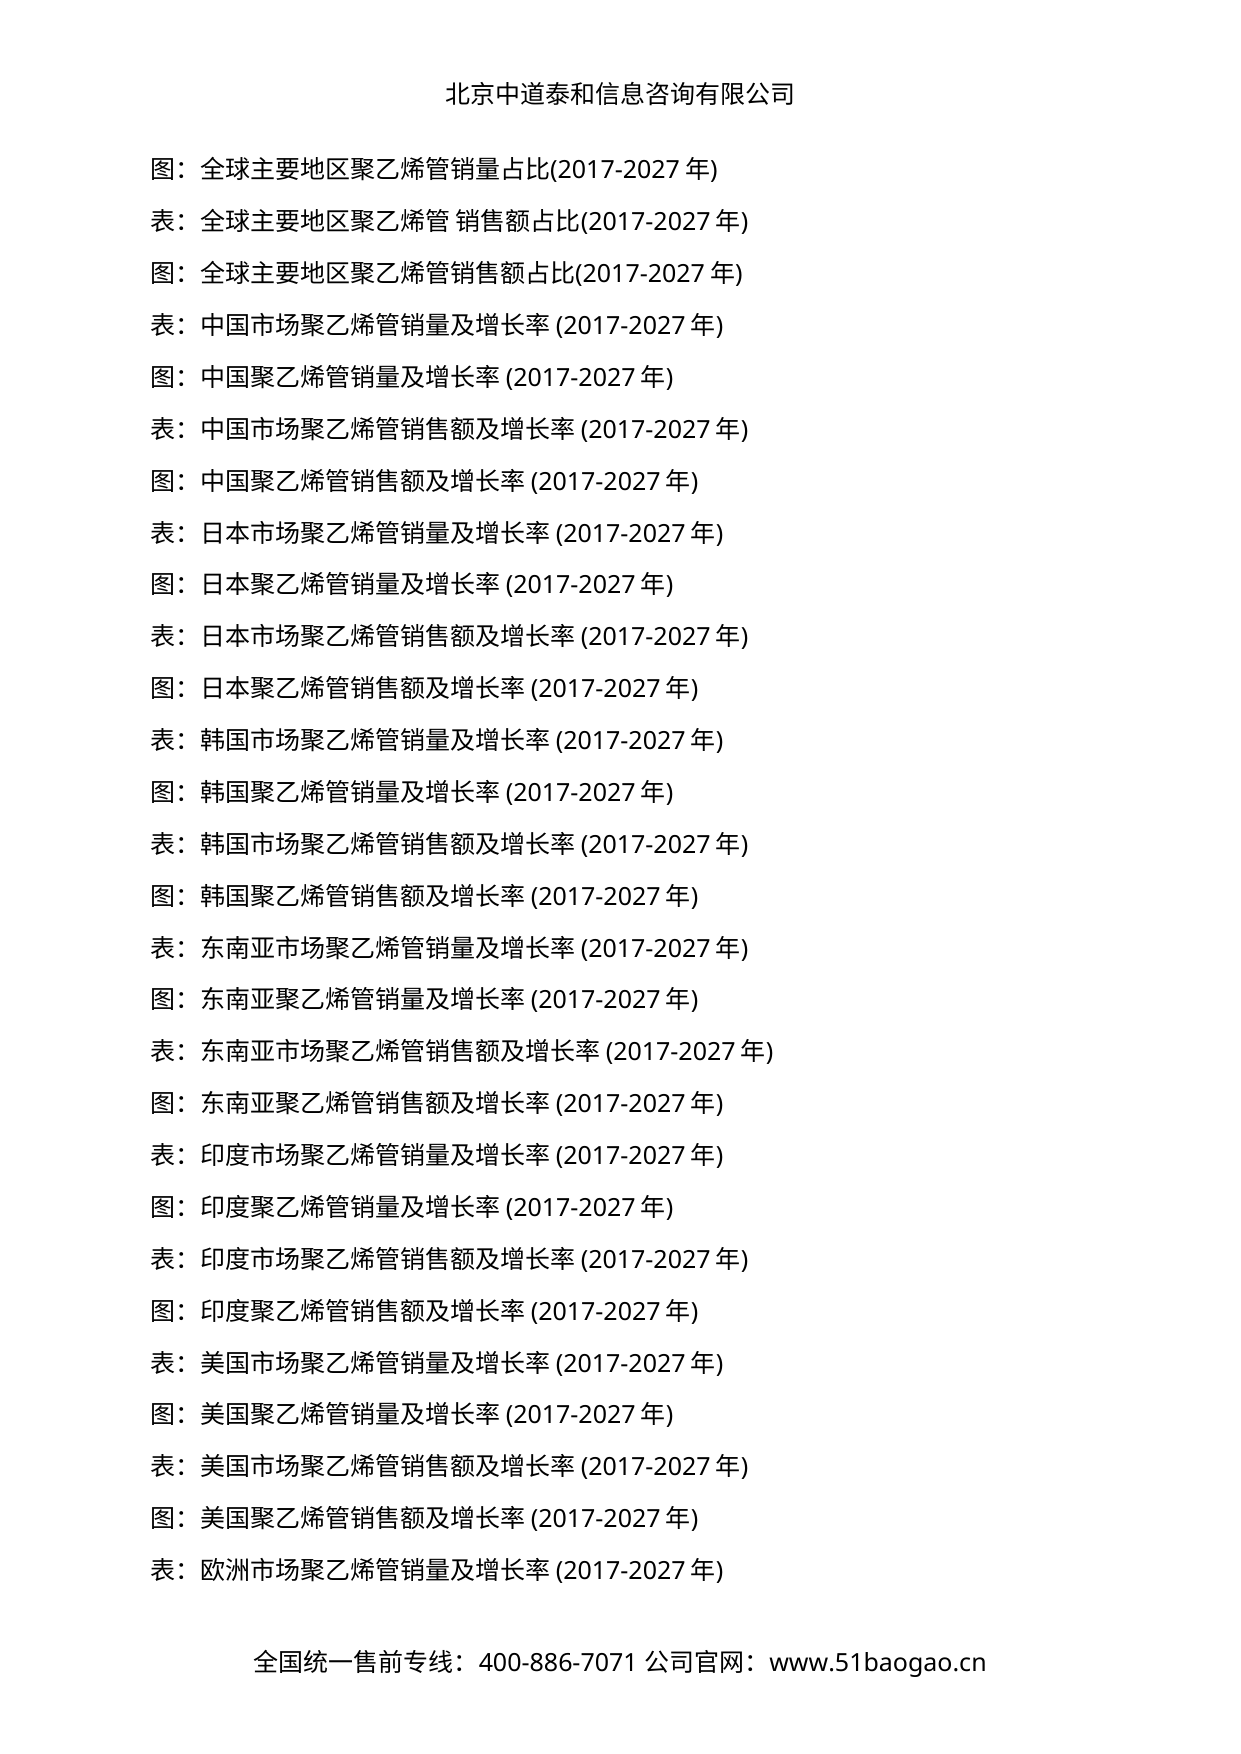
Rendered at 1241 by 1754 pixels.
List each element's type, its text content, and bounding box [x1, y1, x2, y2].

text 图：全球主要地区聚乙烯管销量占比(2017-2027年) [150, 150, 1090, 186]
text 表：美国市场聚乙烯管销售额及增长率 (2017-2027年) [150, 1447, 1090, 1483]
text 图：日本聚乙烯管销量及增长率 (2017-2027年) [150, 565, 1090, 601]
text 表：东南亚市场聚乙烯管销量及增长率 (2017-2027年) [150, 928, 1090, 964]
text 图：中国聚乙烯管销量及增长率 (2017-2027年) [150, 357, 1090, 394]
text 图：东南亚聚乙烯管销售额及增长率 (2017-2027年) [150, 1084, 1090, 1120]
text 图：日本聚乙烯管销售额及增长率 (2017-2027年) [150, 669, 1090, 705]
text 图：中国聚乙烯管销售额及增长率 (2017-2027年) [150, 461, 1090, 497]
text 表：东南亚市场聚乙烯管销售额及增长率 (2017-2027年) [150, 1032, 1090, 1068]
text 图：印度聚乙烯管销售额及增长率 (2017-2027年) [150, 1291, 1090, 1327]
text 图：印度聚乙烯管销量及增长率 (2017-2027年) [150, 1187, 1090, 1224]
text 图：东南亚聚乙烯管销量及增长率 (2017-2027年) [150, 980, 1090, 1016]
text 图：全球主要地区聚乙烯管销售额占比(2017-2027年) [150, 254, 1090, 290]
text 表：韩国市场聚乙烯管销售额及增长率 (2017-2027年) [150, 824, 1090, 861]
text 表：美国市场聚乙烯管销量及增长率 (2017-2027年) [150, 1343, 1090, 1379]
text 表：中国市场聚乙烯管销售额及增长率 (2017-2027年) [150, 409, 1090, 446]
text 表：日本市场聚乙烯管销量及增长率 (2017-2027年) [150, 513, 1090, 549]
text 图：韩国聚乙烯管销售额及增长率 (2017-2027年) [150, 876, 1090, 912]
text 表：印度市场聚乙烯管销售额及增长率 (2017-2027年) [150, 1239, 1090, 1276]
text 图：美国聚乙烯管销量及增长率 (2017-2027年) [150, 1395, 1090, 1431]
text 表：日本市场聚乙烯管销售额及增长率 (2017-2027年) [150, 617, 1090, 653]
text 表：中国市场聚乙烯管销量及增长率 (2017-2027年) [150, 306, 1090, 342]
text 表：全球主要地区聚乙烯管 销售额占比(2017-2027年) [150, 202, 1090, 238]
text 图：美国聚乙烯管销售额及增长率 (2017-2027年) [150, 1499, 1090, 1535]
text 表：韩国市场聚乙烯管销量及增长率 (2017-2027年) [150, 721, 1090, 757]
text 图：韩国聚乙烯管销量及增长率 (2017-2027年) [150, 772, 1090, 809]
text 表：欧洲市场聚乙烯管销量及增长率 (2017-2027年) [150, 1551, 1090, 1587]
text 表：印度市场聚乙烯管销量及增长率 (2017-2027年) [150, 1136, 1090, 1172]
